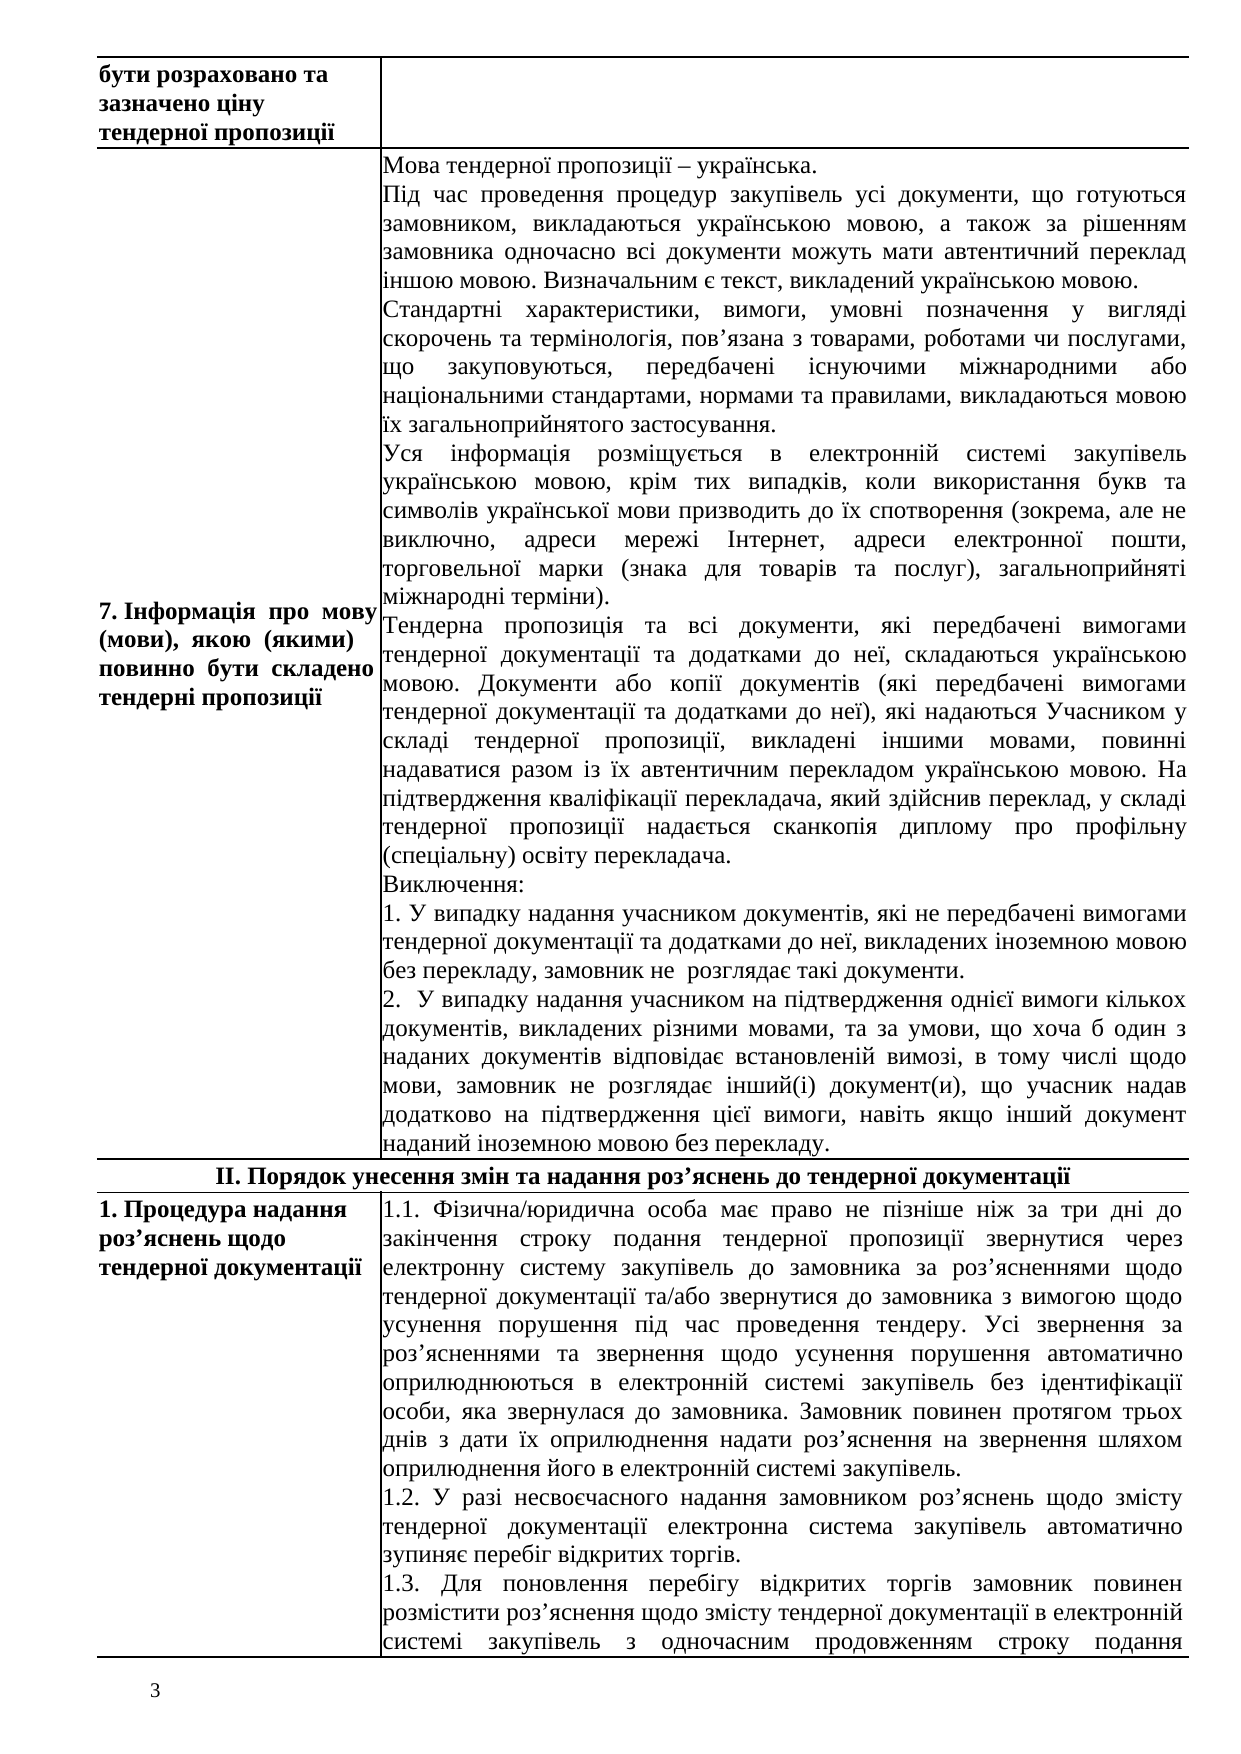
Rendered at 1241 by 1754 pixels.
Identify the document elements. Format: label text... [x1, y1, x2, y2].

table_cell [97, 1193, 380, 1656]
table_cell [382, 1193, 1189, 1656]
table_cell II. Порядок унесення змін та надання роз’яснень до тендерної документації [97, 1160, 1189, 1191]
table_cell 7. Інформація про мову (мови), якою (якими) повинно бути складено тендерні пропозиції [97, 149, 380, 1158]
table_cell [97, 58, 380, 147]
table_cell Мова тендерної пропозиції – українська. Під час проведення процедур закупівель усі документи, що готуються замовником, викладаються українською мовою, а також за рішенням замовника одночасно всі документи можуть мати автентичний переклад іншою мовою. Визначальним є текст, викладений українською мовою. Стандартні характеристики, вимоги, умовні позначення у вигляді скорочень та термінологія, пов’язана з товарами, роботами чи послугами, що закуповуються, передбачені існуючими міжнародними або національними стандартами, нормами та правилами, викладаються мовою їх загальноприйнятого застосування. Уся інформація розміщується в електронній системі закупівель українською мовою, крім тих випадків, коли використання букв та символів української мови призводить до їх спотворення (зокрема, але не виключно, адреси мережі Інтернет, адреси електронної пошти, торговельної марки (знака для товарів та послуг), загальноприйняті міжнародні терміни). Тендерна пропозиція та всі документи, які передбачені вимогами тендерної документації та додатками до неї, складаються українською мовою. Документи або копії документів (які передбачені вимогами тендерної документації та додатками до неї), які надаються Учасником у складі тендерної пропозиції, викладені іншими мовами, повинні надаватися разом із їх автентичним перекладом українською мовою. На підтвердження кваліфікації перекладача, який здійснив переклад, у складі тендерної пропозиції надається сканкопія диплому про профільну (спеціальну) освіту перекладача. Виключення: 1. У випадку надання учасником документів, які не передбачені вимогами тендерної документації та додатками до неї, викладених іноземною мовою без перекладу, замовник не розглядає такі документи. 2. У випадку надання учасником на підтвердження однієї вимоги кількох документів, викладених різними мовами, та за умови, що хоча б один з наданих документів відповідає встановленій вимозі, в тому числі щодо мови, замовник не розглядає інший(і) документ(и), що учасник надав додатково на підтвердження цієї вимоги, навіть якщо інший документ наданий іноземною мовою без перекладу. [382, 149, 1189, 1158]
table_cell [382, 58, 1189, 147]
